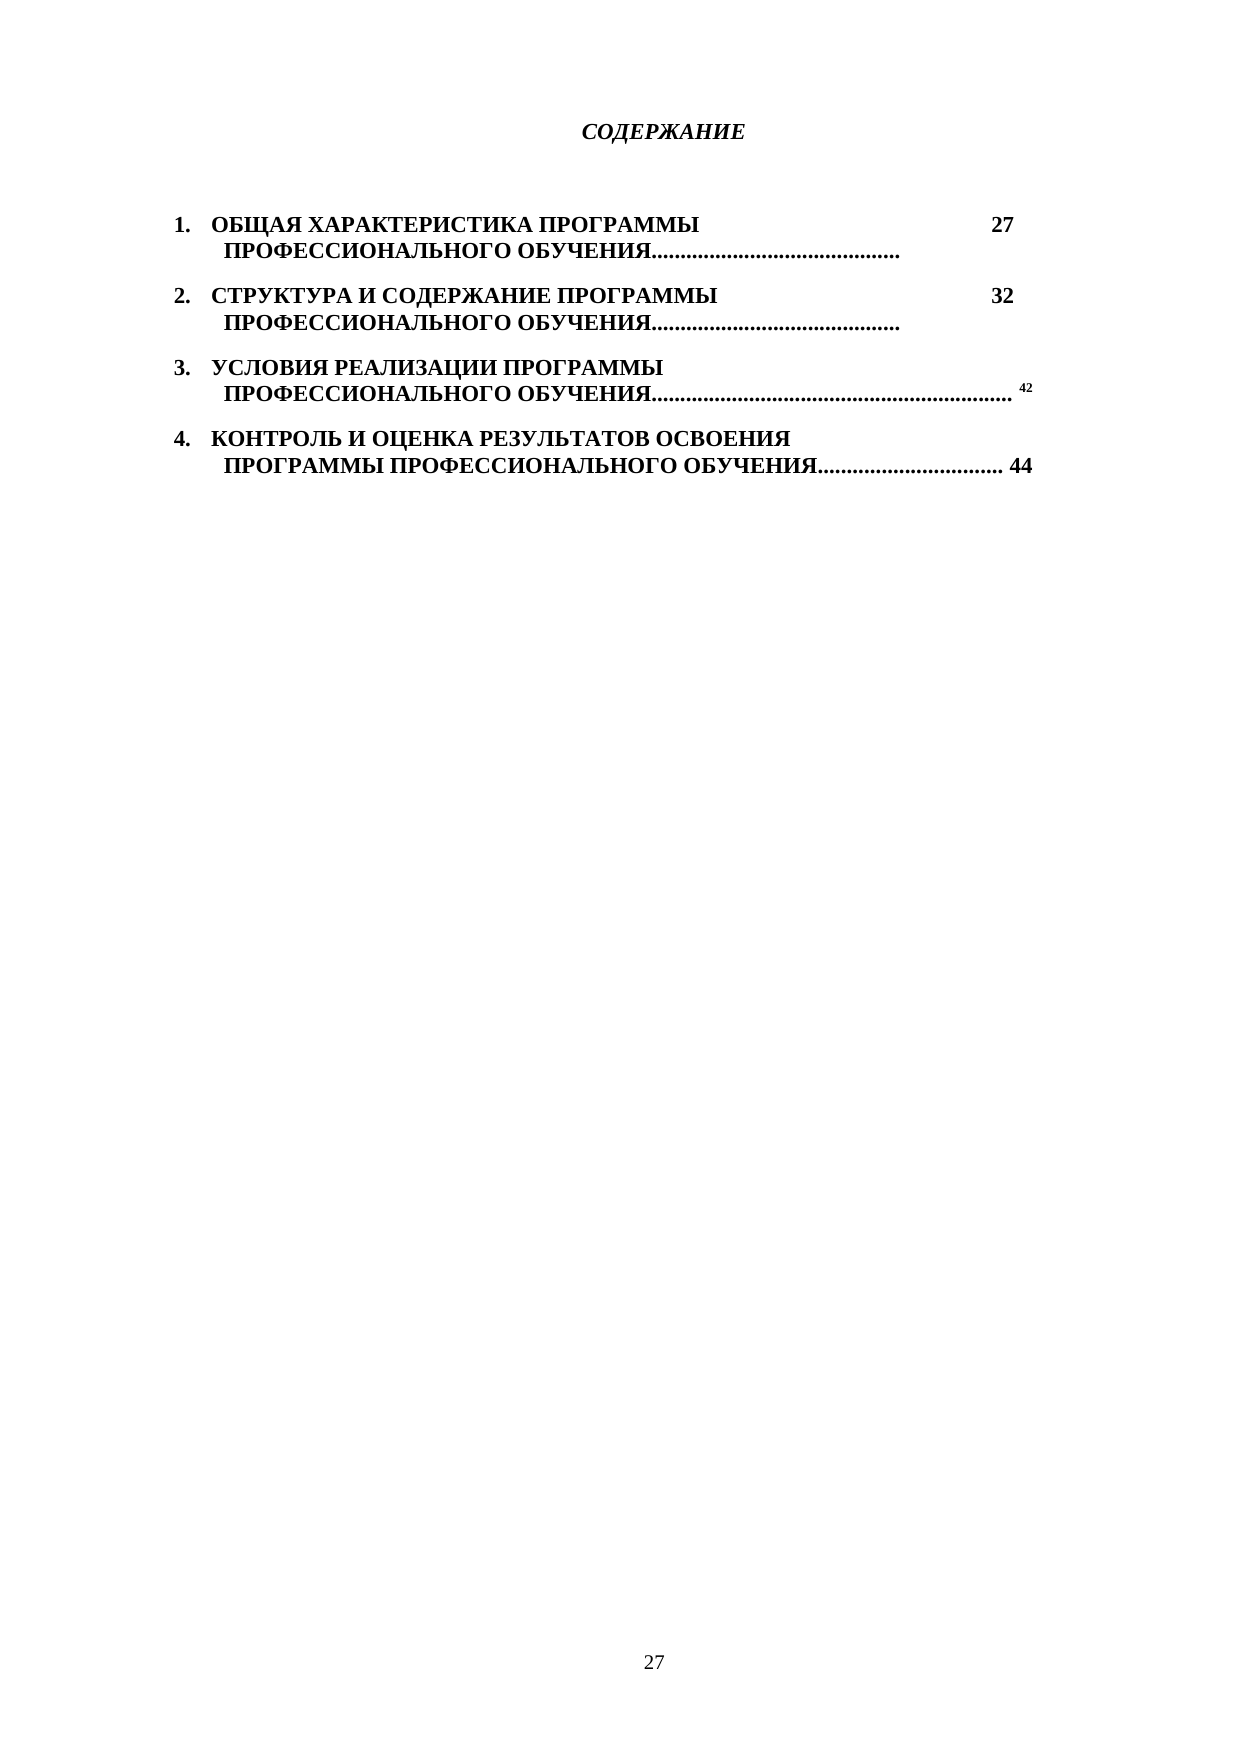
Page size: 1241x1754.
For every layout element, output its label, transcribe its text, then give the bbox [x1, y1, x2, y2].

text ПРОФЕССИОНАЛЬНОГО ОБУЧЕНИЯ 42 [173, 380, 1154, 407]
text ПРОФЕССИОНАЛЬНОГО ОБУЧЕНИЯ [173, 237, 1154, 264]
text ПРОГРАММЫ ПРОФЕССИОНАЛЬНОГО ОБУЧЕНИЯ 44 [173, 452, 1154, 478]
list ОБЩАЯ ХАРАКТЕРИСТИКА ПРОГРАММЫ 27 [173, 211, 1154, 237]
text ПРОФЕССИОНАЛЬНОГО ОБУЧЕНИЯ [173, 309, 1154, 335]
text СОДЕРЖАНИЕ [173, 118, 1154, 144]
list КОНТРОЛЬ И ОЦЕНКА РЕЗУЛЬТАТОВ ОСВОЕНИЯ [173, 426, 1154, 452]
list СТРУКТУРА И СОДЕРЖАНИЕ ПРОГРАММЫ 32 [173, 283, 1154, 309]
list УСЛОВИЯ РЕАЛИЗАЦИИ ПРОГРАММЫ [173, 354, 1154, 380]
